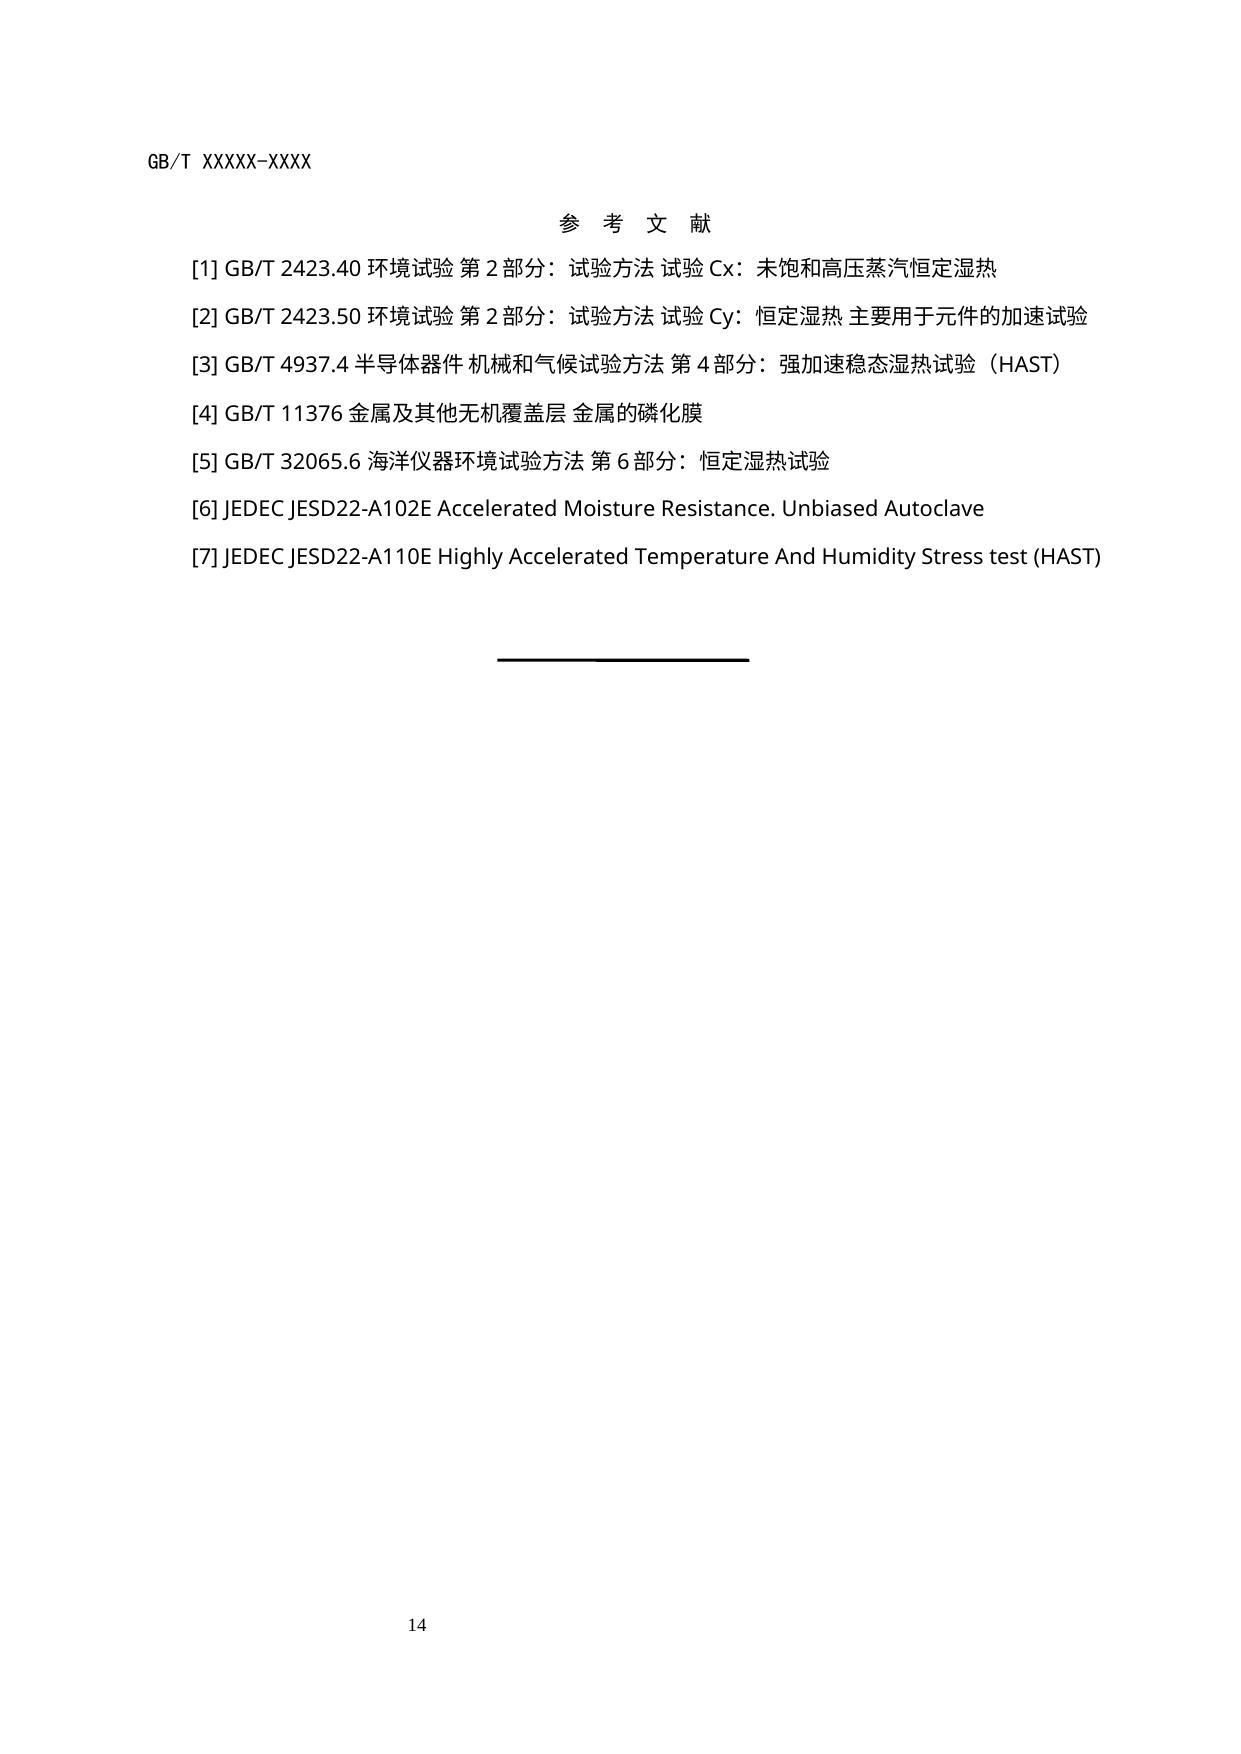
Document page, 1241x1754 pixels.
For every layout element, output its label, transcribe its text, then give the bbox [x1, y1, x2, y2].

text [3] GB/T 4937.4 半导体器件 机械和气候试验方法 第4部分：强加速稳态湿热试验（HAST） [148, 347, 1122, 379]
text [7] JEDEC JESD22-A110E Highly Accelerated Temperature And Humidity Stress test (HAST) [148, 539, 1122, 572]
text [2] GB/T 2423.50 环境试验 第2部分：试验方法 试验Cy：恒定湿热 主要用于元件的加速试验 [148, 299, 1122, 331]
text [6] JEDEC JESD22-A102E Accelerated Moisture Resistance. Unbiased Autoclave [148, 492, 1122, 524]
text [5] GB/T 32065.6 海洋仪器环境试验方法 第6部分：恒定湿热试验 [148, 444, 1122, 476]
text [1] GB/T 2423.40 环境试验 第2部分：试验方法 试验Cx：未饱和高压蒸汽恒定湿热 [148, 250, 1122, 283]
text 参 考 文 献 [148, 205, 1122, 238]
text [4] GB/T 11376 金属及其他无机覆盖层 金属的磷化膜 [148, 395, 1122, 428]
